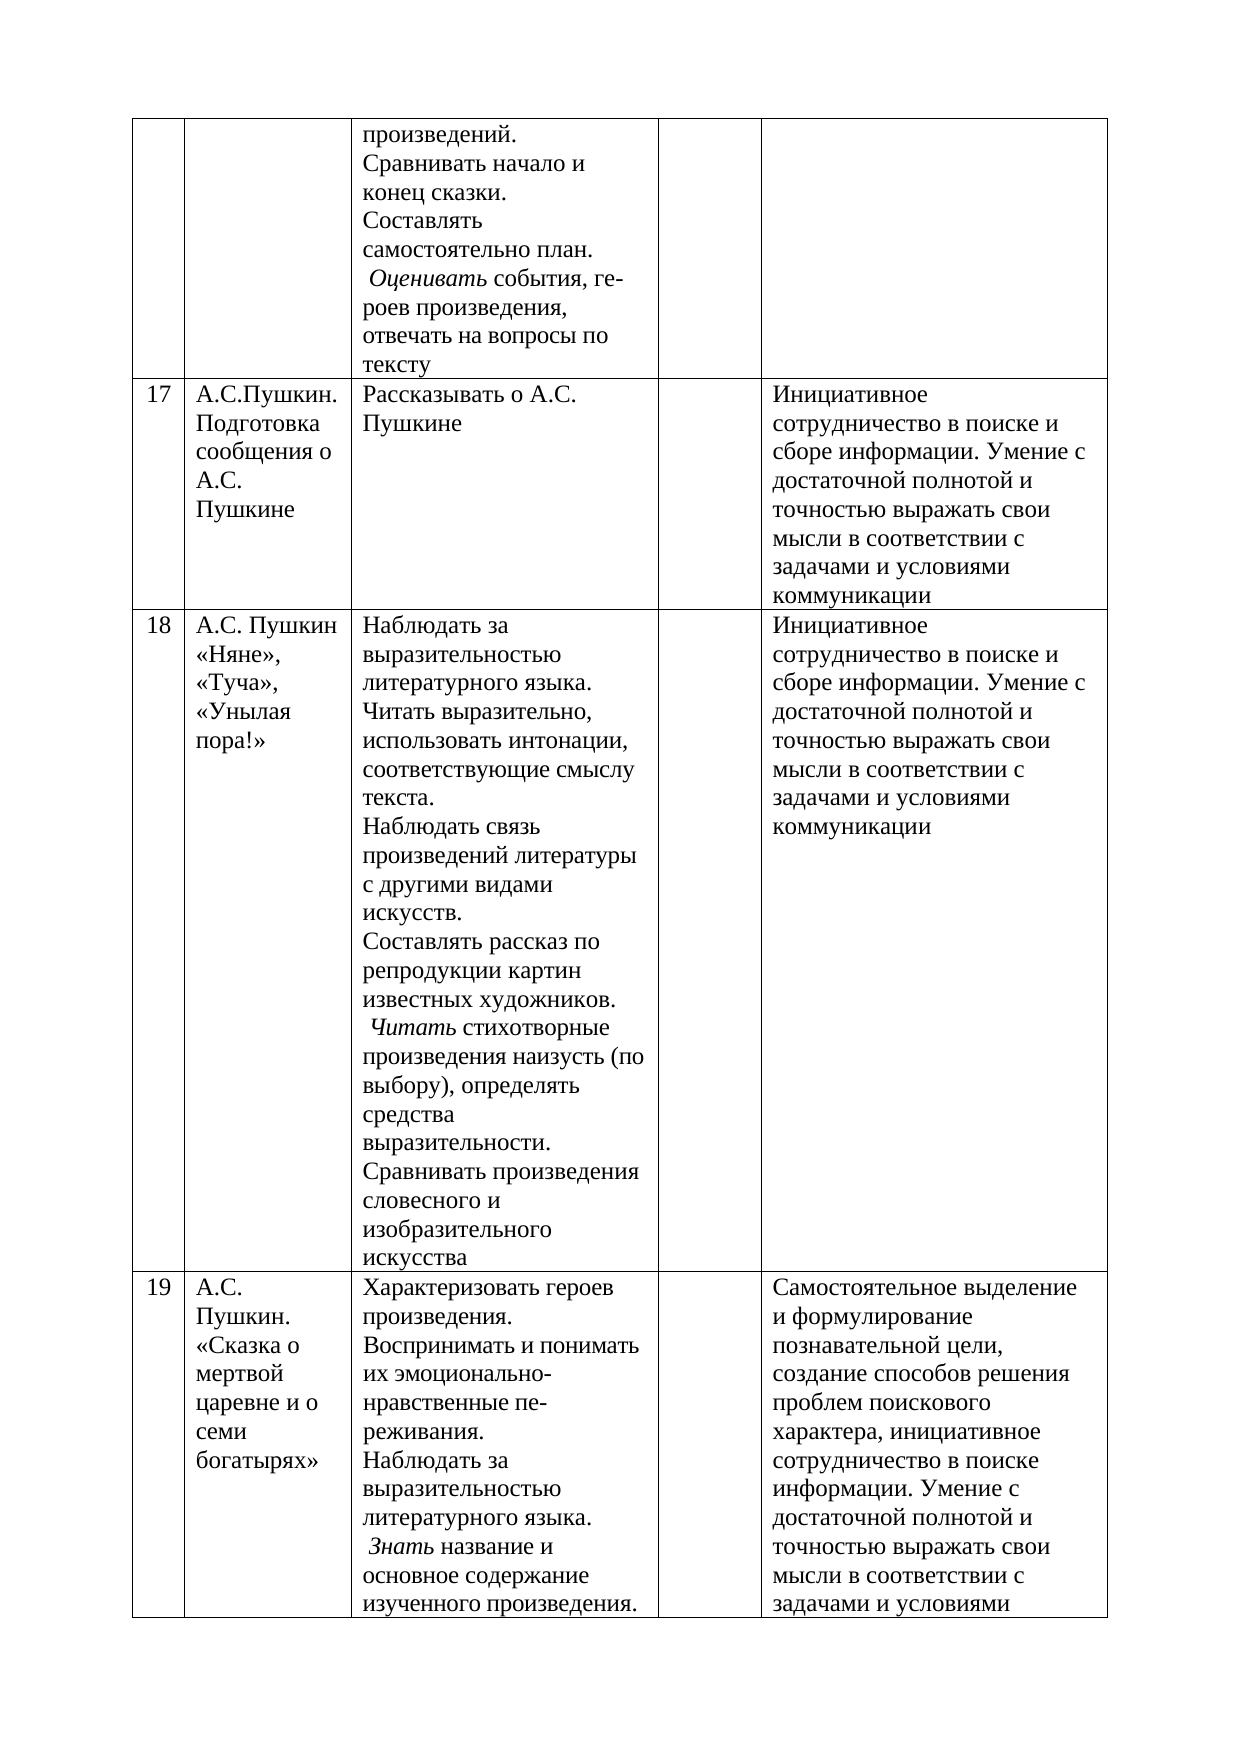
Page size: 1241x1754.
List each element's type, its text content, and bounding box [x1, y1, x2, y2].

table_cell [659, 379, 761, 609]
table_cell 17 [133, 379, 184, 609]
table_cell А.С.Пушкин. Подготовка сообщения о А.С. Пушкине [185, 379, 351, 609]
table_cell Наблюдать за выразительностью литературного языка. Читать выразительно, использовать интонации, соответствующие смыслу текста. Наблюдать связь произведений литературы с другими видами искусств. Составлять рассказ по репродукции картин известных художников. Читать стихотворные произведения наизусть (по выбору), определять средства выразительности. Сравнивать произведения словесного и изобразительного искусства [352, 610, 658, 1271]
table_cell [762, 1272, 1107, 1617]
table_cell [762, 119, 1107, 378]
table_cell [659, 610, 761, 1271]
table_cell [185, 1272, 351, 1617]
table_cell 19 [133, 1272, 184, 1617]
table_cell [352, 119, 658, 378]
table_cell Инициативное сотрудничество в поиске и сборе информации. Умение с достаточной полнотой и точностью выражать свои мысли в соответствии с задачами и условиями коммуникации [762, 379, 1107, 609]
table_cell [659, 119, 761, 378]
table_cell 18 [133, 610, 184, 1271]
table_cell Рассказывать о А.С. Пушкине [352, 379, 658, 609]
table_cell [352, 1272, 658, 1617]
table_cell 16 [133, 119, 184, 378]
table_cell [659, 1272, 761, 1617]
table_cell Инициативное сотрудничество в поиске и сборе информации. Умение с достаточной полнотой и точностью выражать свои мысли в соответствии с задачами и условиями коммуникации [762, 610, 1107, 1271]
table_cell А.С. Пушкин «Няне», «Туча», «Унылая пора!» [185, 610, 351, 1271]
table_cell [185, 119, 351, 378]
